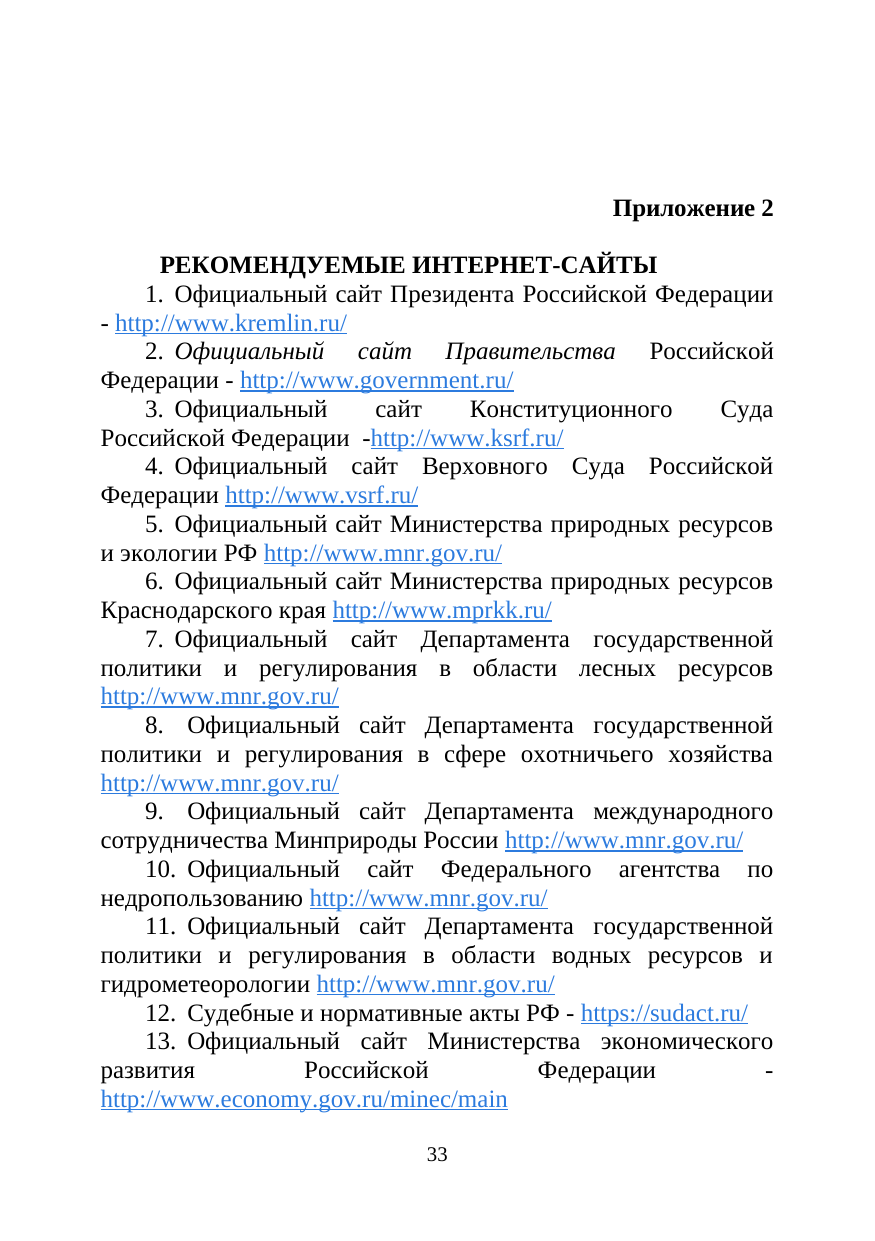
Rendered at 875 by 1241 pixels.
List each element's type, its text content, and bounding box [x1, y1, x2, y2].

list Официальный сайт Правительства Российской Федерации - http://www.government.ru/ [100, 336, 774, 394]
list Официальный сайт Департамента государственной политики и регулирования в области лесных ресурсов http://www.mnr.gov.ru/ [100, 624, 774, 710]
text Приложение 2 [100, 193, 774, 221]
text РЕКОМЕНДУЕМЫЕ ИНТЕРНЕТ-САЙТЫ [100, 250, 774, 279]
list Официальный сайт Министерства экономического развития Российской Федерации - http://www.economy.gov.ru/minec/main [100, 1026, 774, 1113]
list Официальный сайт Департамента государственной политики и регулирования в сфере охотничьего хозяйства http://www.mnr.gov.ru/ [100, 710, 774, 796]
list Официальный сайт Конституционного Суда Российской Федерации -http://www.ksrf.ru/ [100, 394, 774, 451]
list Официальный сайт Департамента государственной политики и регулирования в области водных ресурсов и гидрометеорологии http://www.mnr.gov.ru/ [100, 911, 774, 998]
list Официальный сайт Министерства природных ресурсов Краснодарского края http://www.mprkk.ru/ [100, 566, 774, 624]
list Официальный сайт Министерства природных ресурсов и экологии РФ http://www.mnr.gov.ru/ [100, 509, 774, 566]
list Официальный сайт Департамента международного сотрудничества Минприроды России http://www.mnr.gov.ru/ [100, 796, 774, 854]
list Официальный сайт Федерального агентства по недропользованию http://www.mnr.gov.ru/ [100, 854, 774, 911]
list Судебные и нормативные акты РФ - https://sudact.ru/ [100, 998, 774, 1026]
list Официальный сайт Президента Российской Федерации - http://www.kremlin.ru/ [100, 279, 774, 336]
list Официальный сайт Верховного Суда Российской Федерации http://www.vsrf.ru/ [100, 451, 774, 509]
